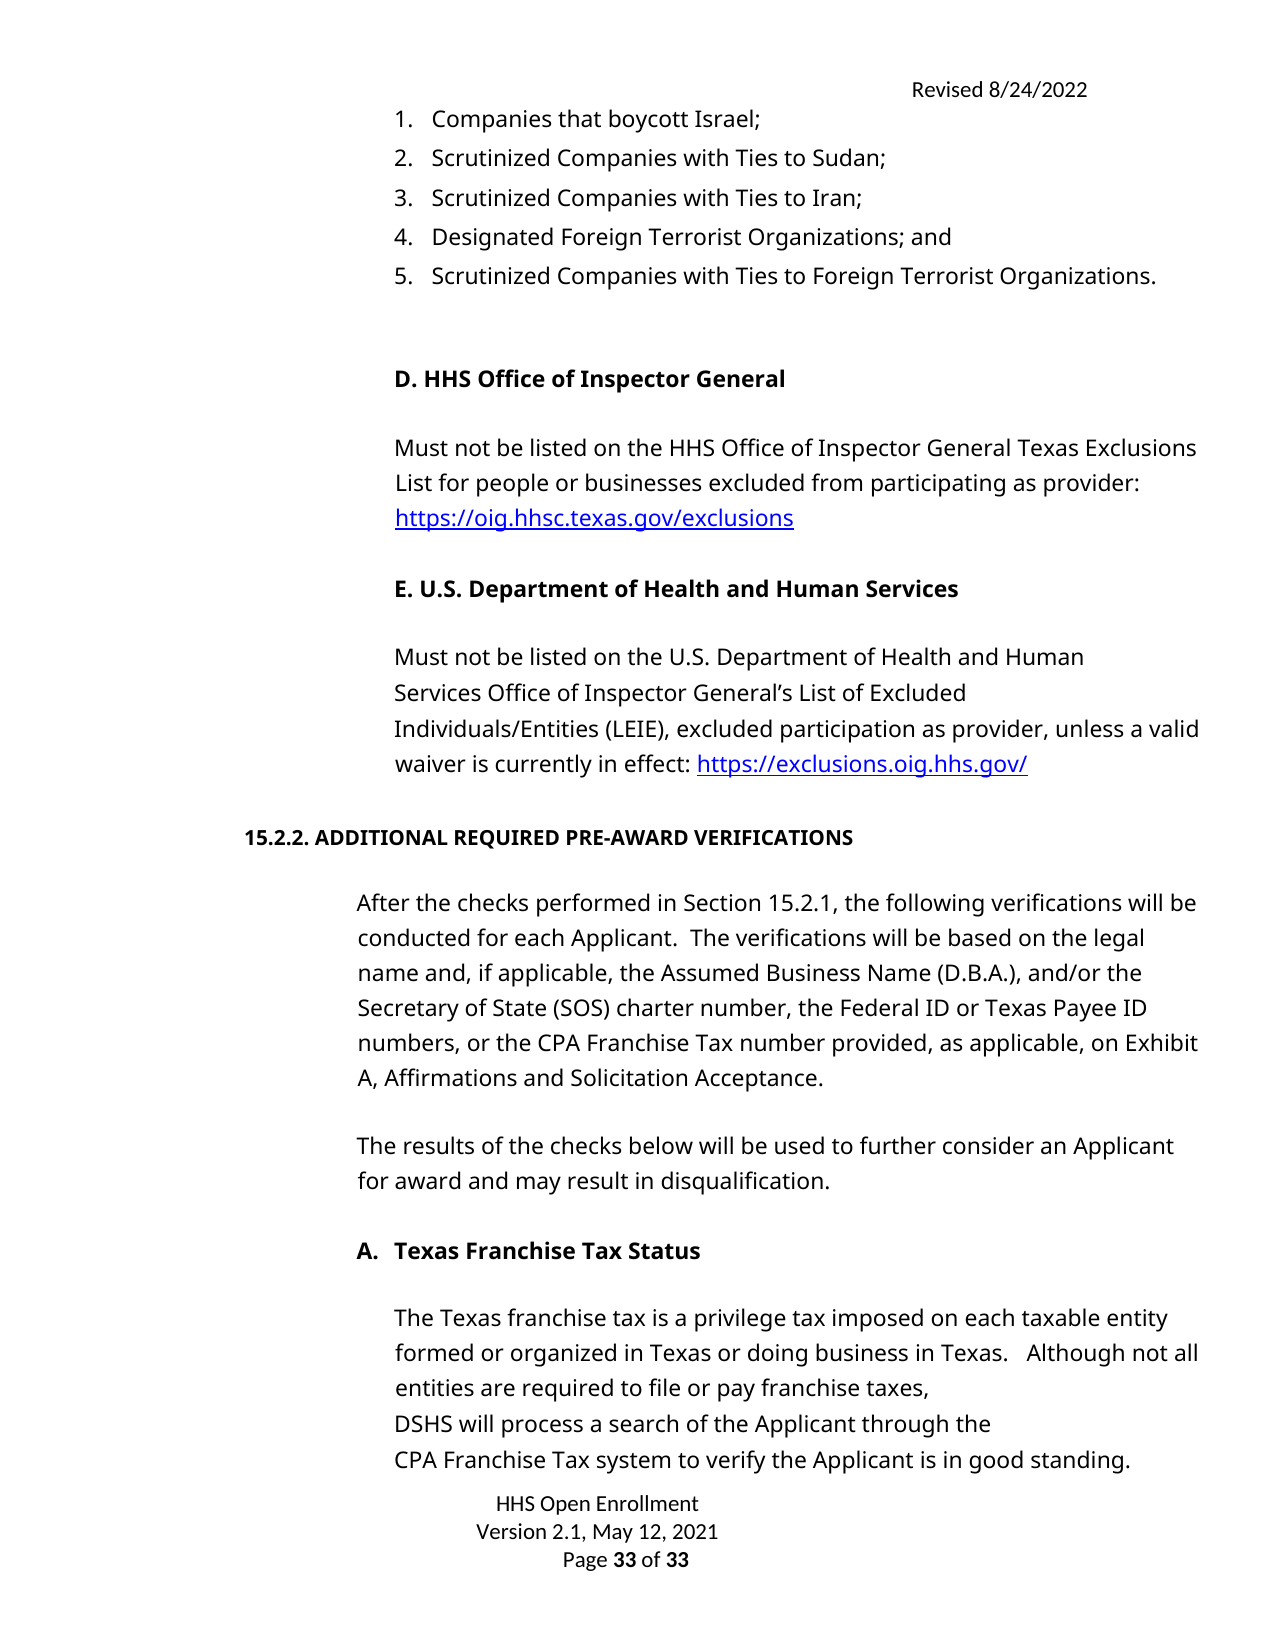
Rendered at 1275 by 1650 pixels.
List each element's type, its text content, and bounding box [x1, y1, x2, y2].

list Scrutinized Companies with Ties to Iran; [394, 181, 1200, 213]
text The Texas franchise tax is a privilege tax imposed on each taxable entity formed or organized in Texas or doing business in Texas. Although not all entities are required to file or pay franchise taxes, [394, 1302, 1200, 1403]
text DSHS will process a search of the Applicant through the [394, 1408, 1200, 1439]
list Scrutinized Companies with Ties to Sudan; [394, 142, 1200, 173]
text The results of the checks below will be used to further consider an Applicant for award and may result in disqualification. [356, 1130, 1200, 1197]
text After the checks performed in Section 15.2.1, the following verifications will be conducted for each Applicant. The verifications will be based on the legal name and, if applicable, the Assumed Business Name (D.B.A.), and/or the Secretary of State (SOS) charter number, the Federal ID or Texas Payee ID numbers, or the CPA Franchise Tax number provided, as applicable, on Exhibit A, Affirmations and Solicitation Acceptance. [356, 887, 1200, 1094]
list Scrutinized Companies with Ties to Foreign Terrorist Organizations. [394, 260, 1200, 291]
subtitle 15.2.2. ADDITIONAL REQUIRED PRE-AWARD VERIFICATIONS [244, 823, 1201, 851]
list Designated Foreign Terrorist Organizations; and [394, 220, 1200, 252]
list Texas Franchise Tax Status [356, 1235, 1201, 1266]
text CPA Franchise Tax system to verify the Applicant is in good standing. [394, 1444, 1200, 1476]
text D. HHS Office of Inspector General [319, 363, 1201, 395]
list Companies that boycott Israel; [394, 103, 1200, 134]
text Must not be listed on the HHS Office of Inspector General Texas Exclusions List for people or businesses excluded from participating as provider: https://oig.hhsc.texas.gov/exclusions [394, 432, 1201, 533]
text Services Office of Inspector General’s List of Excluded [394, 677, 1201, 708]
text Must not be listed on the U.S. Department of Health and Human [394, 641, 1201, 672]
text Individuals/Entities (LEIE), excluded participation as provider, unless a valid waiver is currently in effect: https://exclusions.oig.hhs.gov/ [394, 713, 1201, 779]
text E. U.S. Department of Health and Human Services [319, 573, 1201, 604]
